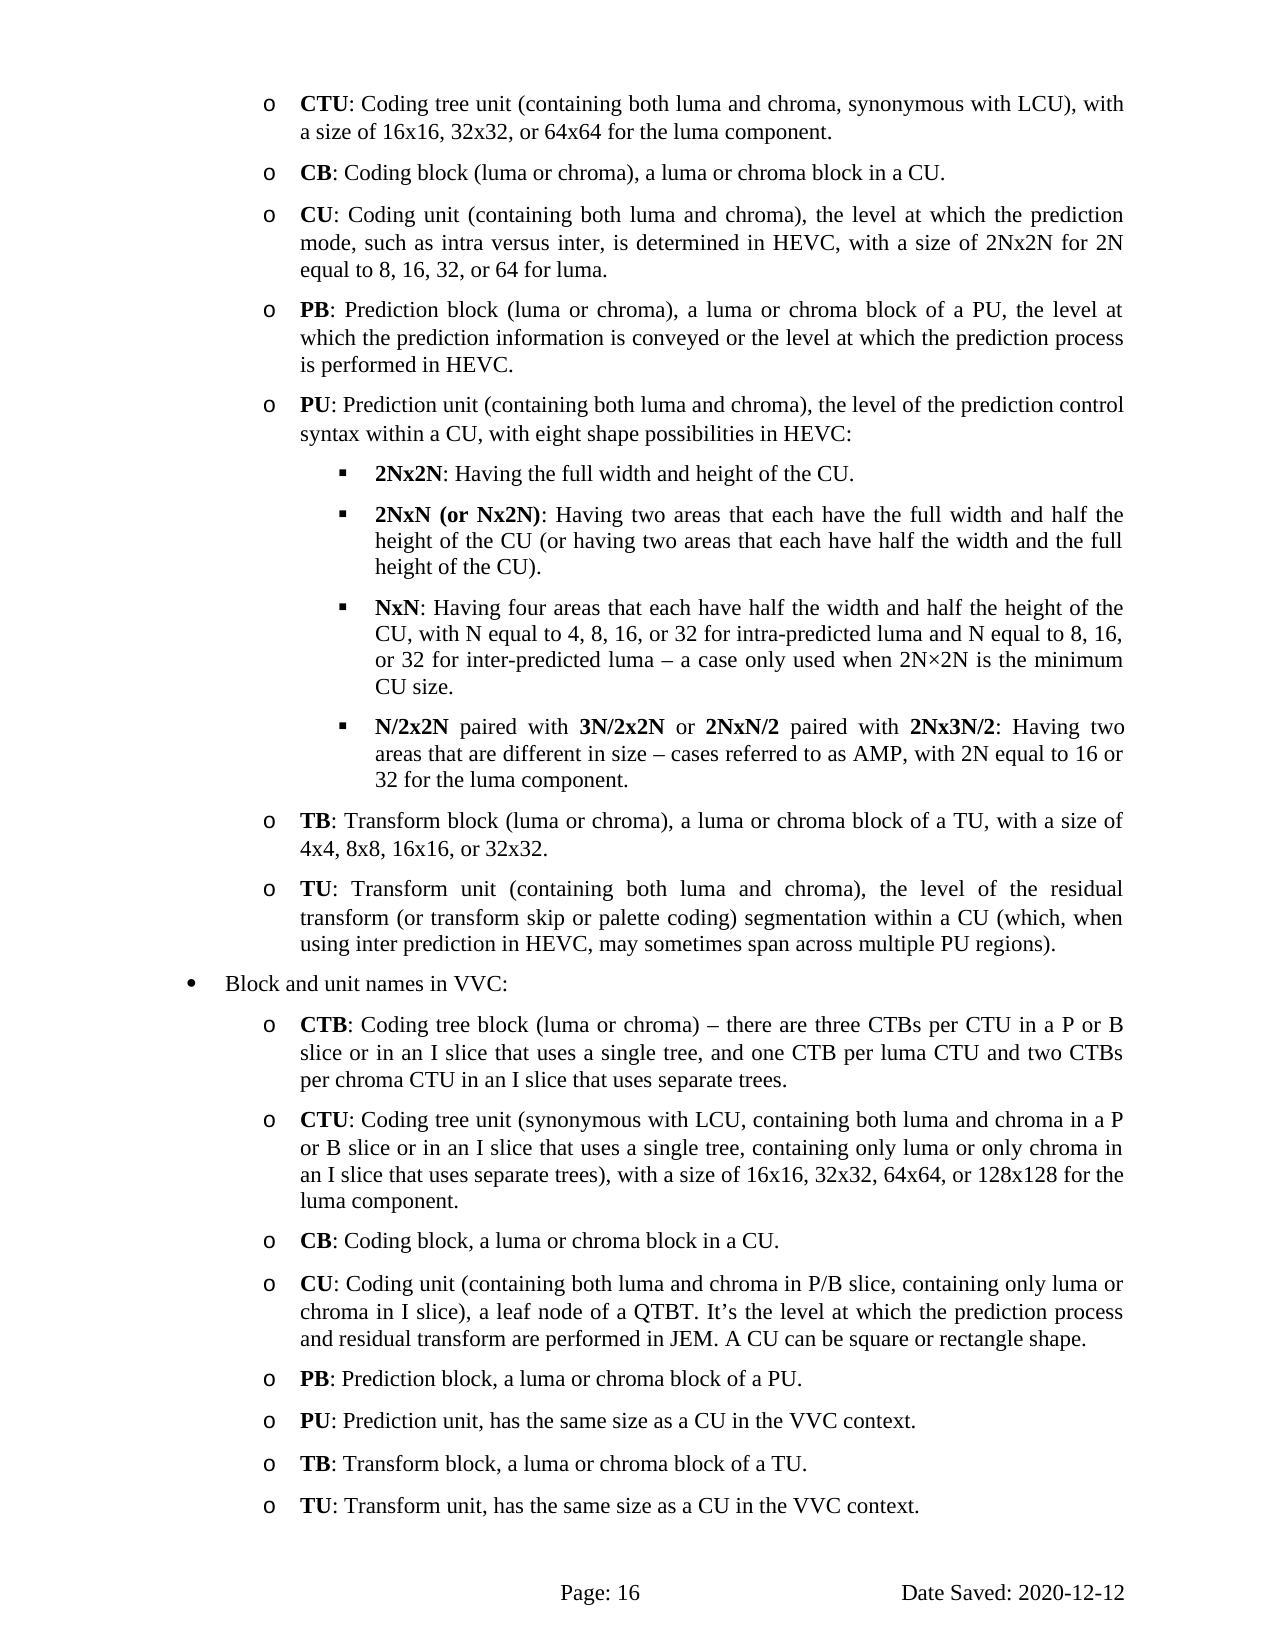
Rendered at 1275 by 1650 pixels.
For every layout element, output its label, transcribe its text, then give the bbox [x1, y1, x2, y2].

list CTU: Coding tree unit (containing both luma and chroma, synonymous with LCU), with a size of 16x16, 32x32, or 64x64 for the luma component. [262, 90, 1125, 144]
list PU: Prediction unit, has the same size as a CU in the VVC context. [262, 1407, 1125, 1436]
list NxN: Having four areas that each have half the width and half the height of the CU, with N equal to 4, 8, 16, or 32 for intra-predicted luma and N equal to 8, 16, or 32 for inter-predicted luma – a case only used when 2N×2N is the minimum CU size. [337, 594, 1125, 699]
list TB: Transform block, a luma or chroma block of a TU. [262, 1450, 1125, 1478]
list N/2x2N paired with 3N/2x2N or 2NxN/2 paired with 2Nx3N/2: Having two areas that are different in size – cases referred to as AMP, with 2N equal to 16 or 32 for the luma component. [337, 713, 1125, 792]
list TB: Transform block (luma or chroma), a luma or chroma block of a TU, with a size of 4x4, 8x8, 16x16, or 32x32. [262, 807, 1125, 861]
list 2Nx2N: Having the full width and height of the CU. [337, 460, 1125, 486]
list CB: Coding block, a luma or chroma block in a CU. [262, 1228, 1125, 1256]
list PB: Prediction block (luma or chroma), a luma or chroma block of a PU, the level at which the prediction information is conveyed or the level at which the prediction process is performed in HEVC. [262, 296, 1125, 377]
list 2NxN (or Nx2N): Having two areas that each have the full width and half the height of the CU (or having two areas that each have half the width and the full height of the CU). [337, 501, 1125, 580]
list CTU: Coding tree unit (synonymous with LCU, containing both luma and chroma in a P or B slice or in an I slice that uses a single tree, containing only luma or only chroma in an I slice that uses separate trees), with a size of 16x16, 32x32, 64x64, or 128x128 for the luma component. [262, 1106, 1125, 1213]
list CB: Coding block (luma or chroma), a luma or chroma block in a CU. [262, 159, 1125, 187]
list TU: Transform unit, has the same size as a CU in the VVC context. [262, 1492, 1125, 1521]
list CU: Coding unit (containing both luma and chroma in P/B slice, containing only luma or chroma in I slice), a leaf node of a QTBT. It’s the level at which the prediction process and residual transform are performed in JEM. A CU can be square or rectangle shape. [262, 1270, 1125, 1351]
list PU: Prediction unit (containing both luma and chroma), the level of the prediction control syntax within a CU, with eight shape possibilities in HEVC: [262, 391, 1125, 446]
list TU: Transform unit (containing both luma and chroma), the level of the residual transform (or transform skip or palette coding) segmentation within a CU (which, when using inter prediction in HEVC, may sometimes span across multiple PU regions). [262, 875, 1125, 956]
list PB: Prediction block, a luma or chroma block of a PU. [262, 1365, 1125, 1393]
list CU: Coding unit (containing both luma and chroma), the level at which the prediction mode, such as intra versus inter, is determined in HEVC, with a size of 2Nx2N for 2N equal to 8, 16, 32, or 64 for luma. [262, 201, 1125, 282]
list Block and unit names in VVC: [187, 971, 1125, 997]
list CTB: Coding tree block (luma or chroma) – there are three CTBs per CTU in a P or B slice or in an I slice that uses a single tree, and one CTB per luma CTU and two CTBs per chroma CTU in an I slice that uses separate trees. [262, 1011, 1125, 1092]
